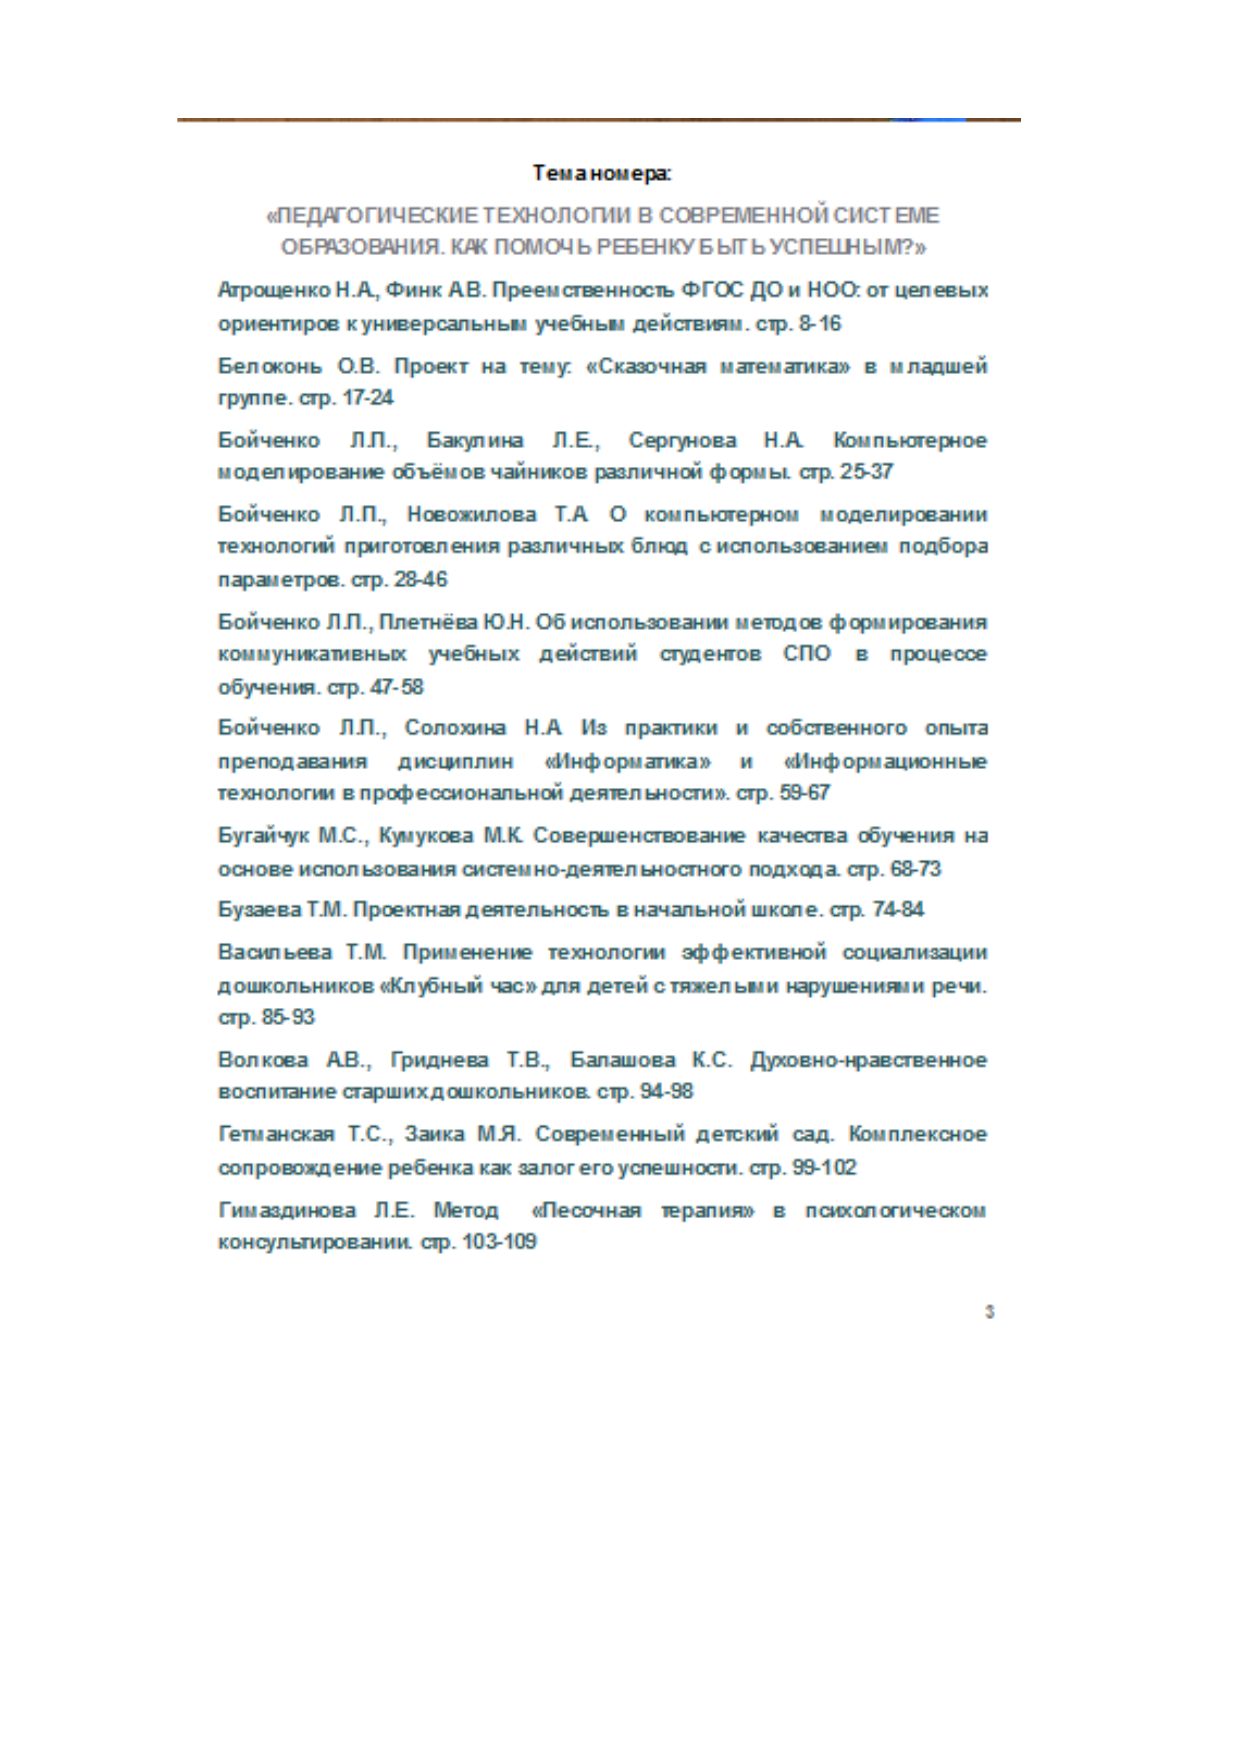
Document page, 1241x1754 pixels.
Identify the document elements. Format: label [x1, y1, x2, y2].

picture [177, 118, 1021, 1337]
